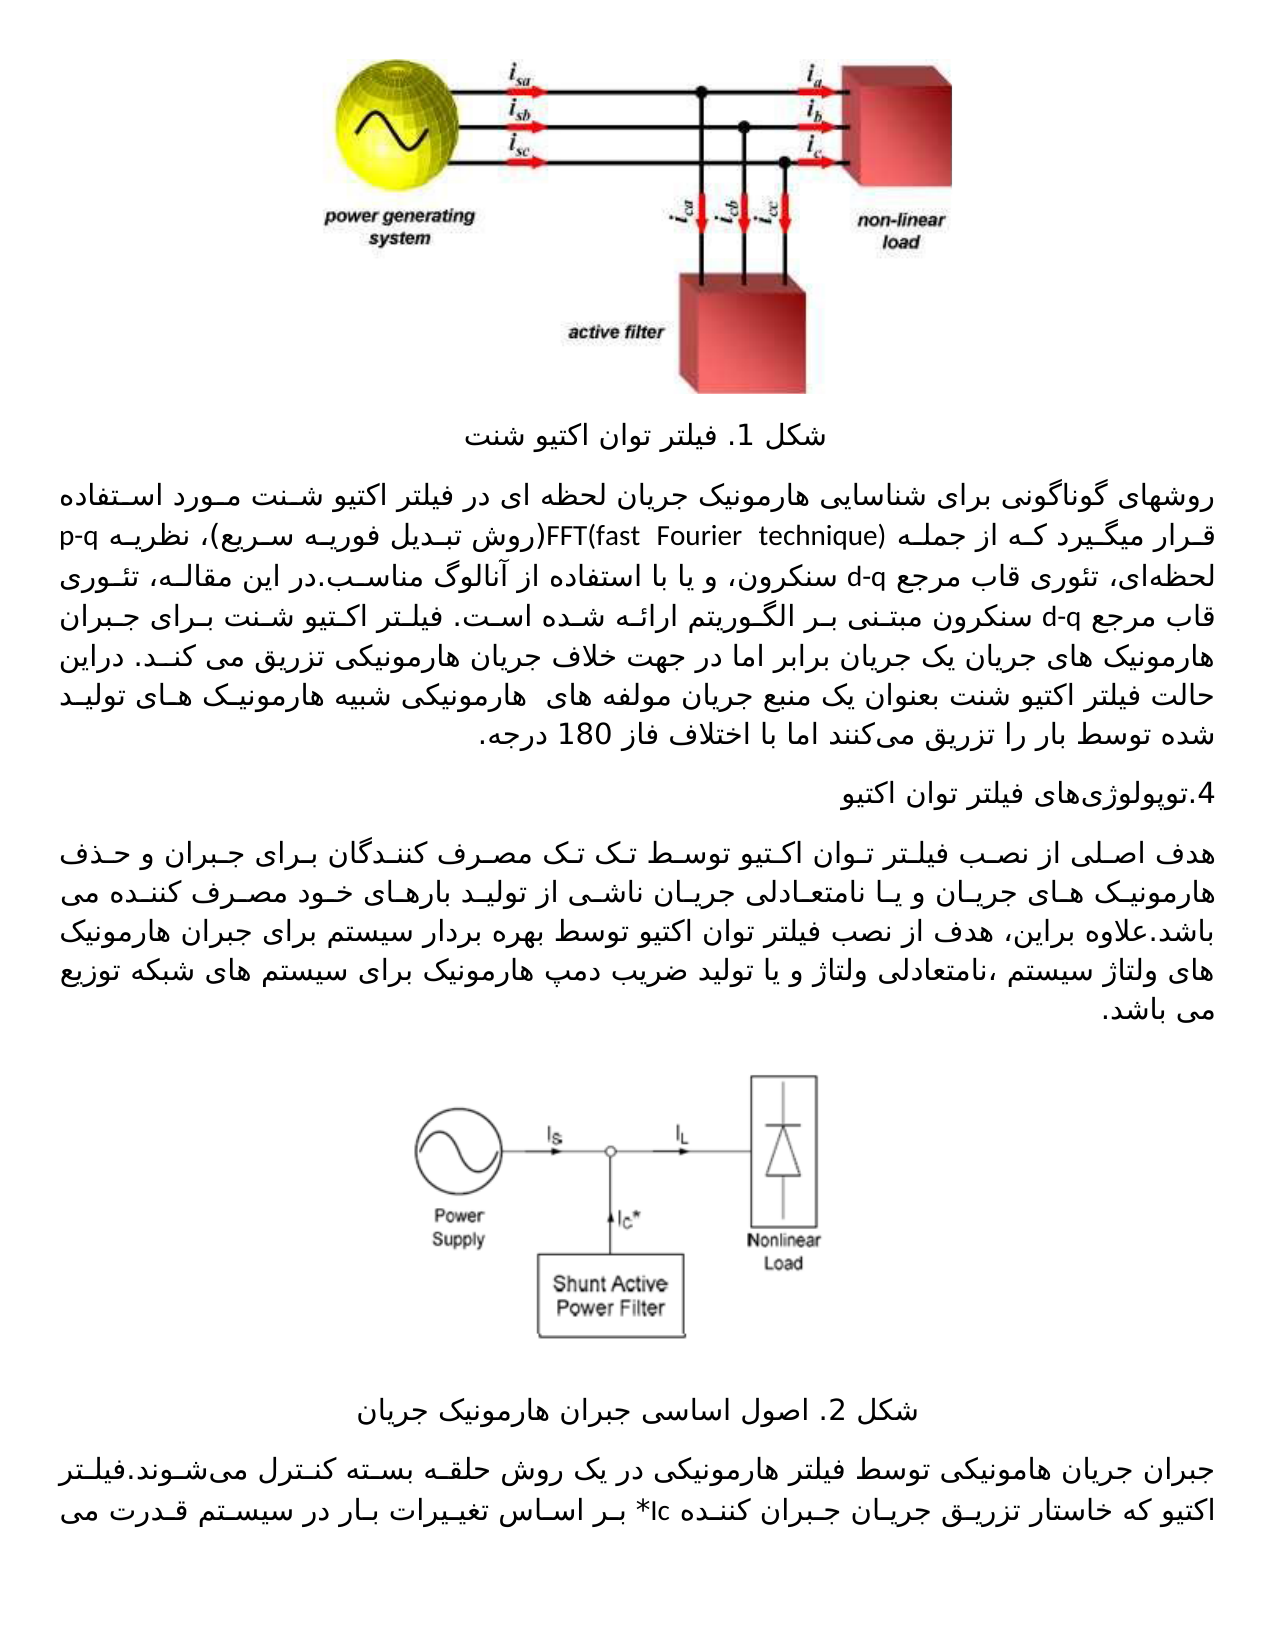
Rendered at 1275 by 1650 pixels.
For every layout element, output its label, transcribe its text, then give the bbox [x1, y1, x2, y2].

text شکل 1. فیلتر توان اکتیو شنت [59, 418, 1216, 452]
text روشهای گوناگونی برای شناسایی هارمونیک جریان لحظه ای در فیلتر اکتیو شنت مورد استفاده قرار می‎گیرد که از جمله FFT(fast Fourier technique)(روش تبدیل فوریه سریع)، نظریه p-q لحظه‌ای، تئوری قاب مرجع d-q سنکرون، و یا با استفاده از آنالوگ مناسب.در این مقاله، تئوری قاب مرجع d-q سنکرون مبتنی بر الگوریتم ارائه شده است. فیلتر اکتیو شنت برای جبران هارمونیک های جریان یک جریان برابر اما در جهت خلاف جریان هارمونیکی تزریق می کند. دراین حالت فیلتر اکتیو شنت بعنوان یک منبع جریان مولفه های هارمونیکی شبیه هارمونیک های تولید شده توسط بار را تزریق می‌کنند اما با اختلاف فاز 180 درجه. [59, 478, 1216, 751]
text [59, 1453, 1216, 1527]
text 4.توپولوژی‌های فیلتر توان اکتیو [59, 777, 1216, 811]
text هدف اصلی از نصب فیلتر توان اکتیو توسط تک تک مصرف کنندگان برای جبران و حذف هارمونیک های جریان و یا نامتعادلی جریان ناشی از تولید بارهای خود مصرف کننده می باشد.علاوه براین، هدف از نصب فیلتر توان اکتیو توسط بهره بردار سیستم برای جبران هارمونیک های ولتاژ سیستم ،نامتعادلی ولتاژ و یا تولید ضریب دمپ هارمونیک برای سیستم های شبکه توزیع می باشد. [59, 837, 1216, 1026]
text شکل 2. اصول اساسی جبران هارمونیک جریان [59, 1393, 1216, 1427]
